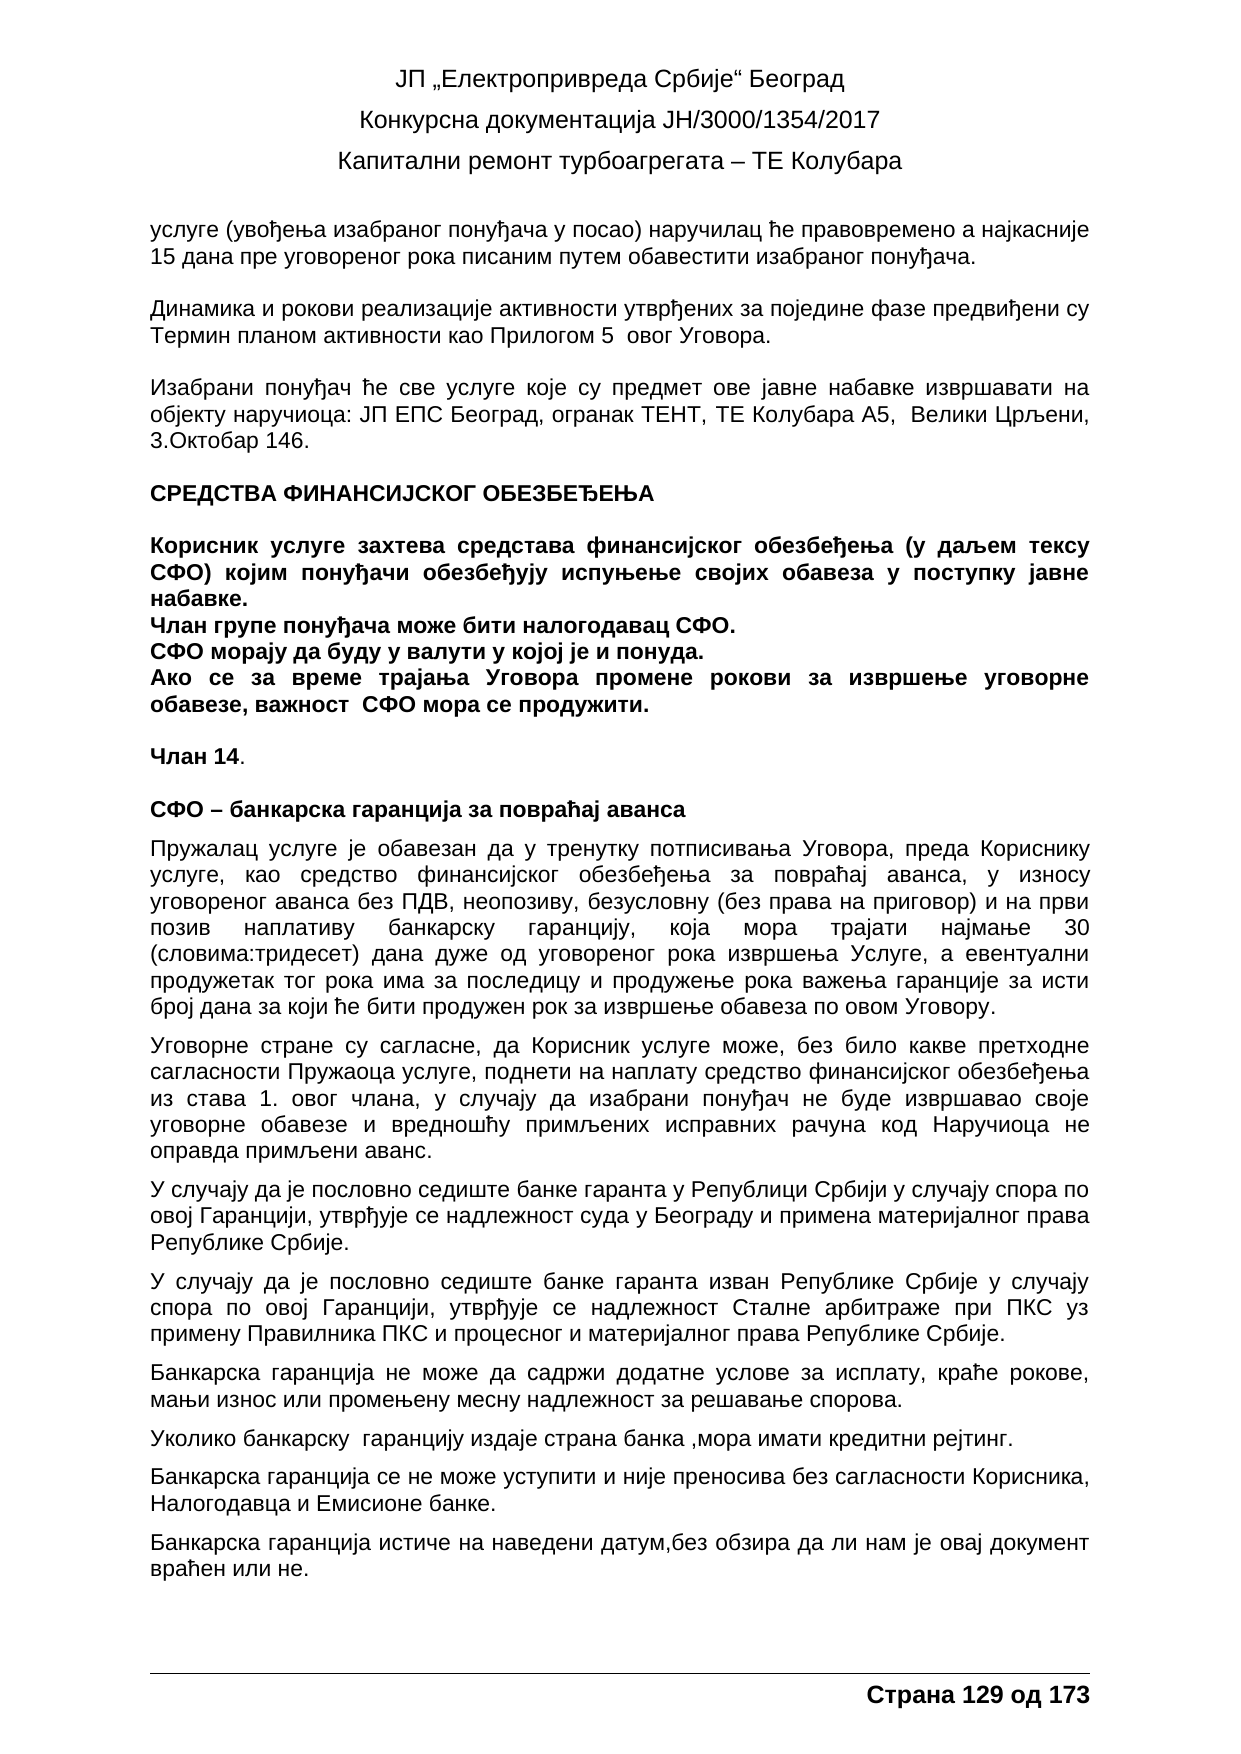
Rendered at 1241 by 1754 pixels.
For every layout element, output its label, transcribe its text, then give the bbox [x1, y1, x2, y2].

text У случају да је пословно седиште банке гаранта изван Републике Србије у случају спора по овој Гаранцији, утврђује се надлежност Сталне арбитраже при ПКС уз примену Правилника ПКС и процесног и материјалног права Републике Србије. [150, 1268, 1090, 1347]
text СРЕДСТВА ФИНАНСИЈСКОГ ОБЕЗБЕЂЕЊА [150, 480, 1090, 506]
text Динамика и рокови реализације активности утврђених за поједине фазе предвиђени су Термин планом активности као Прилогом 5 овог Уговора. [150, 295, 1090, 348]
text Члан групе понуђача може бити налогодавац СФО. [150, 612, 1090, 638]
text Уговорне стране су сагласне, да Корисник услуге може, без било какве претходне сагласности Пружаоца услуге, поднети на наплату средство финансијског обезбеђења из става 1. овог члана, у случају да изабрани понуђач не буде извршавао своје уговорне обавезе и вредношћу примљених исправних рачуна код Наручиоца не оправда примљени аванс. [150, 1032, 1090, 1164]
text Ако се за време трајања Уговора промене рокови за извршење уговорне обавезе, важност СФО мора се продужити. [150, 664, 1090, 717]
text Банкарска гаранција не може да садржи додатне услове за исплату, краће рокове, мањи износ или промењену месну надлежност за решавање спорова. [150, 1359, 1090, 1412]
text Пружалац услуге је обавезан да у тренутку потписивања Уговора, преда Кориснику услуге, као средство финансијског обезбеђења за повраћај аванса, у износу уговореног аванса без ПДВ, неопозиву, безусловну (без права на приговор) и на први позив наплативу банкарску гаранцију, која мора трајати најмање 30 (словима:тридесет) дана дуже од уговореног рока извршења Услуге, а евентуални продужетак тог рока има за последицу и продужење рока важења гаранције за исти број дана за који ће бити продужен рок за извршење обавеза по овом Уговору. [150, 835, 1090, 1019]
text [150, 216, 1090, 269]
text Члан 14. [150, 743, 1090, 770]
text Банкарска гаранција се не може уступити и није преносива без сагласности Корисника, Налогодавца и Емисионе банке. [150, 1463, 1090, 1516]
text СФО морају да буду у валути у којој је и понуда. [150, 638, 1090, 664]
text Банкарска гаранција истиче на наведени датум,без обзира да ли нам је овај документ враћен или не. [150, 1528, 1090, 1581]
text СФО – банкарска гаранција за повраћај аванса [150, 796, 1090, 822]
text Уколико банкарску гаранцију издаје страна банка ,мора имати кредитни рејтинг. [150, 1424, 1090, 1451]
text Изабрани понуђач ће све услуге које су предмет ове јавне набавке извршавати на објекту наручиоца: ЈП ЕПС Београд, огранак ТЕНТ, ТЕ Колубара А5, Велики Црљени, 3.Октобар 146. [150, 374, 1090, 453]
text У случају да је пословно седиште банке гаранта у Републици Србији у случају спора по овој Гаранцији, утврђује се надлежност суда у Београду и примена материјалног права Републике Србије. [150, 1176, 1090, 1255]
text Корисник услуге захтева средстава финансијског обезбеђења (у даљем тексу СФО) којим понуђачи обезбеђују испуњење својих обавеза у поступку јавне набавке. [150, 532, 1090, 612]
